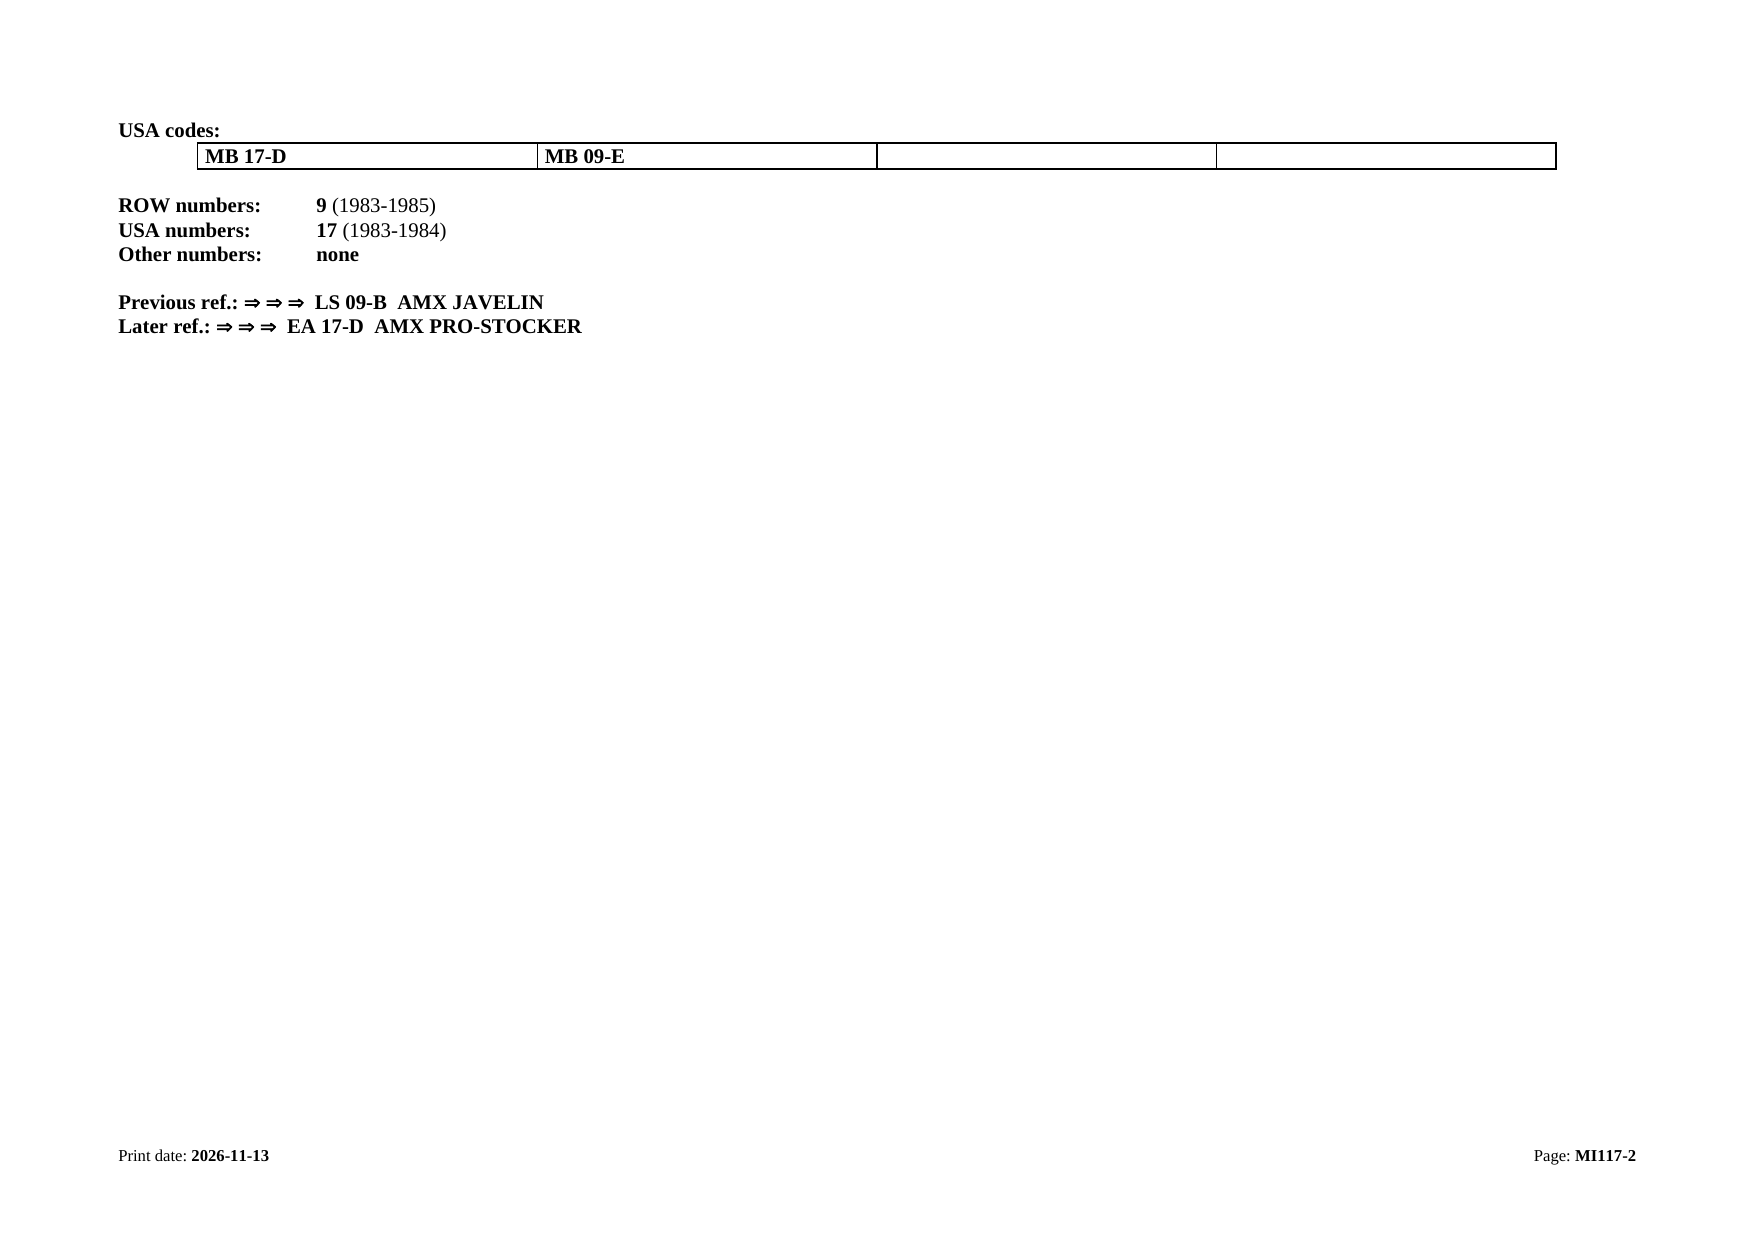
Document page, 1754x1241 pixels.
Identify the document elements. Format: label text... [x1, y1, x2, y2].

table_cell USA numbers: [118, 218, 316, 242]
table_header MB 17-D [198, 144, 537, 168]
table_header MB 09-E [538, 144, 876, 168]
text Previous ref.: LS 09-B AMX JAVELIN [118, 290, 1636, 314]
table_cell none [316, 242, 500, 266]
table_cell 17 (1983-1984) [316, 218, 500, 242]
table_header ROW numbers: [118, 194, 316, 217]
table_header 9 (1983-1985) [316, 194, 500, 217]
text USA codes: [118, 118, 1636, 142]
table_header [1217, 144, 1555, 168]
table_header [878, 144, 1216, 168]
table_cell Other numbers: [118, 242, 316, 266]
text Later ref.: EA 17-D AMX PRO-STOCKER [118, 314, 1636, 338]
